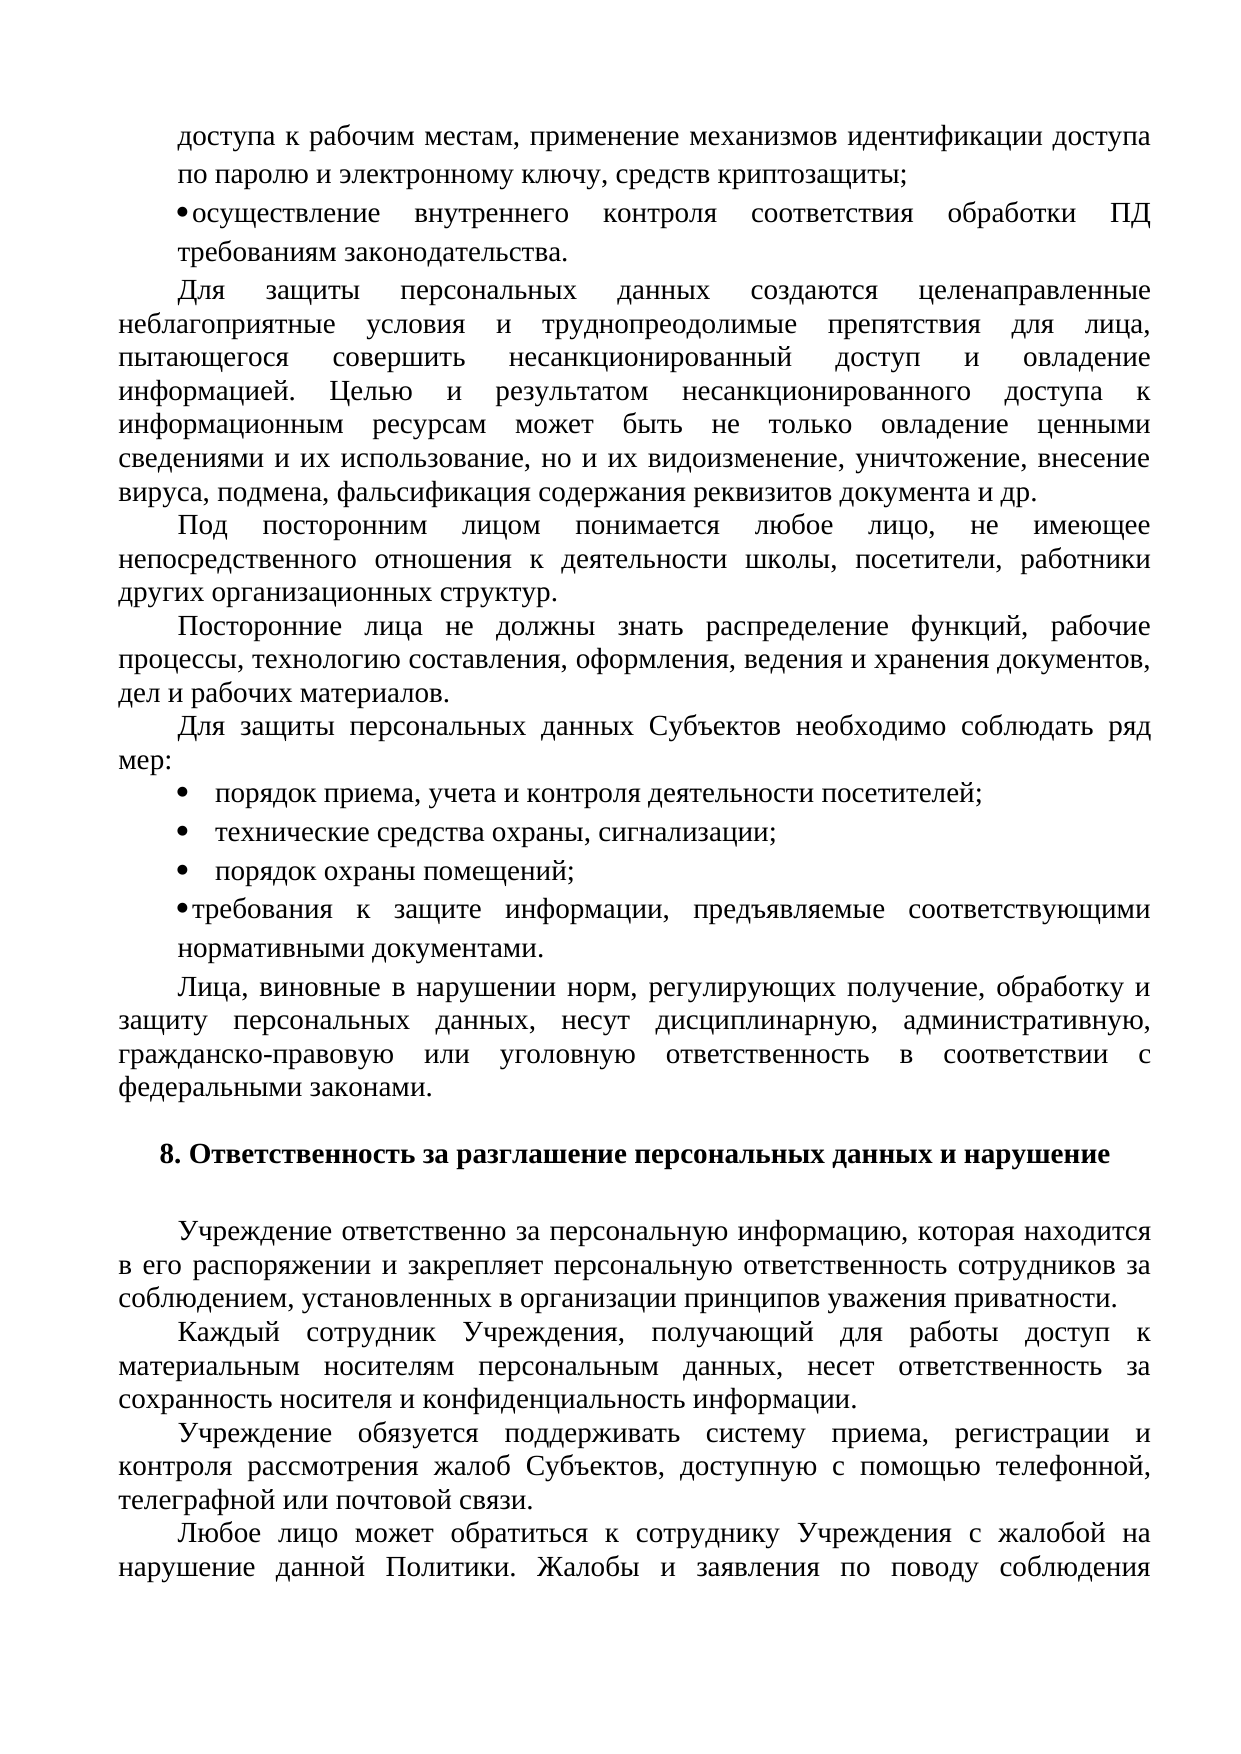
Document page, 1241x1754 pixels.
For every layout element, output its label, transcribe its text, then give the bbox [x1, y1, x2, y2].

list требования к защите информации, предъявляемые соответствующими нормативными документами. [177, 891, 1152, 964]
text Учреждение ответственно за персональную информацию, которая находится в его распоряжении и закрепляет персональную ответственность сотрудников за соблюдением, установленных в организации принципов уважения приватности. [118, 1213, 1152, 1314]
list технические средства охраны, сигнализации; [177, 814, 1152, 848]
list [177, 118, 1152, 190]
text Учреждение обязуется поддерживать систему приема, регистрации и контроля рассмотрения жалоб Субъектов, доступную с помощью телефонной, телеграфной или почтовой связи. [118, 1415, 1152, 1515]
text Для защиты персональных данных создаются целенаправленные неблагоприятные условия и труднопреодолимые препятствия для лица, пытающегося совершить несанкционированный доступ и овладение информацией. Целью и результатом несанкционированного доступа к информационным ресурсам может быть не только овладение ценными сведениями и их использование, но и их видоизменение, уничтожение, внесение вируса, подмена, фальсификация содержания реквизитов документа и др. [118, 272, 1152, 507]
list осуществление внутреннего контроля соответствия обработки ПД требованиям законодательства. [177, 195, 1152, 267]
text Каждый сотрудник Учреждения, получающий для работы доступ к материальным носителям персональным данных, несет ответственность за сохранность носителя и конфиденциальность информации. [118, 1314, 1152, 1415]
list порядок приема, учета и контроля деятельности посетителей; [177, 776, 1152, 809]
text Под посторонним лицом понимается любое лицо, не имеющее непосредственного отношения к деятельности школы, посетители, работники других организационных структур. [118, 507, 1152, 608]
list порядок охраны помещений; [177, 853, 1152, 886]
text Посторонние лица не должны знать распределение функций, рабочие процессы, технологию составления, оформления, ведения и хранения документов, дел и рабочих материалов. [118, 608, 1152, 708]
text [118, 1515, 1152, 1582]
text Для защиты персональных данных Субъектов необходимо соблюдать ряд мер: [118, 708, 1152, 776]
text Лица, виновные в нарушении норм, регулирующих получение, обработку и защиту персональных данных, несут дисциплинарную, административную, гражданско-правовую или уголовную ответственность в соответствии с федеральными законами. [118, 969, 1152, 1103]
text 8. Ответственность за разглашение персональных данных и нарушение [118, 1136, 1152, 1170]
